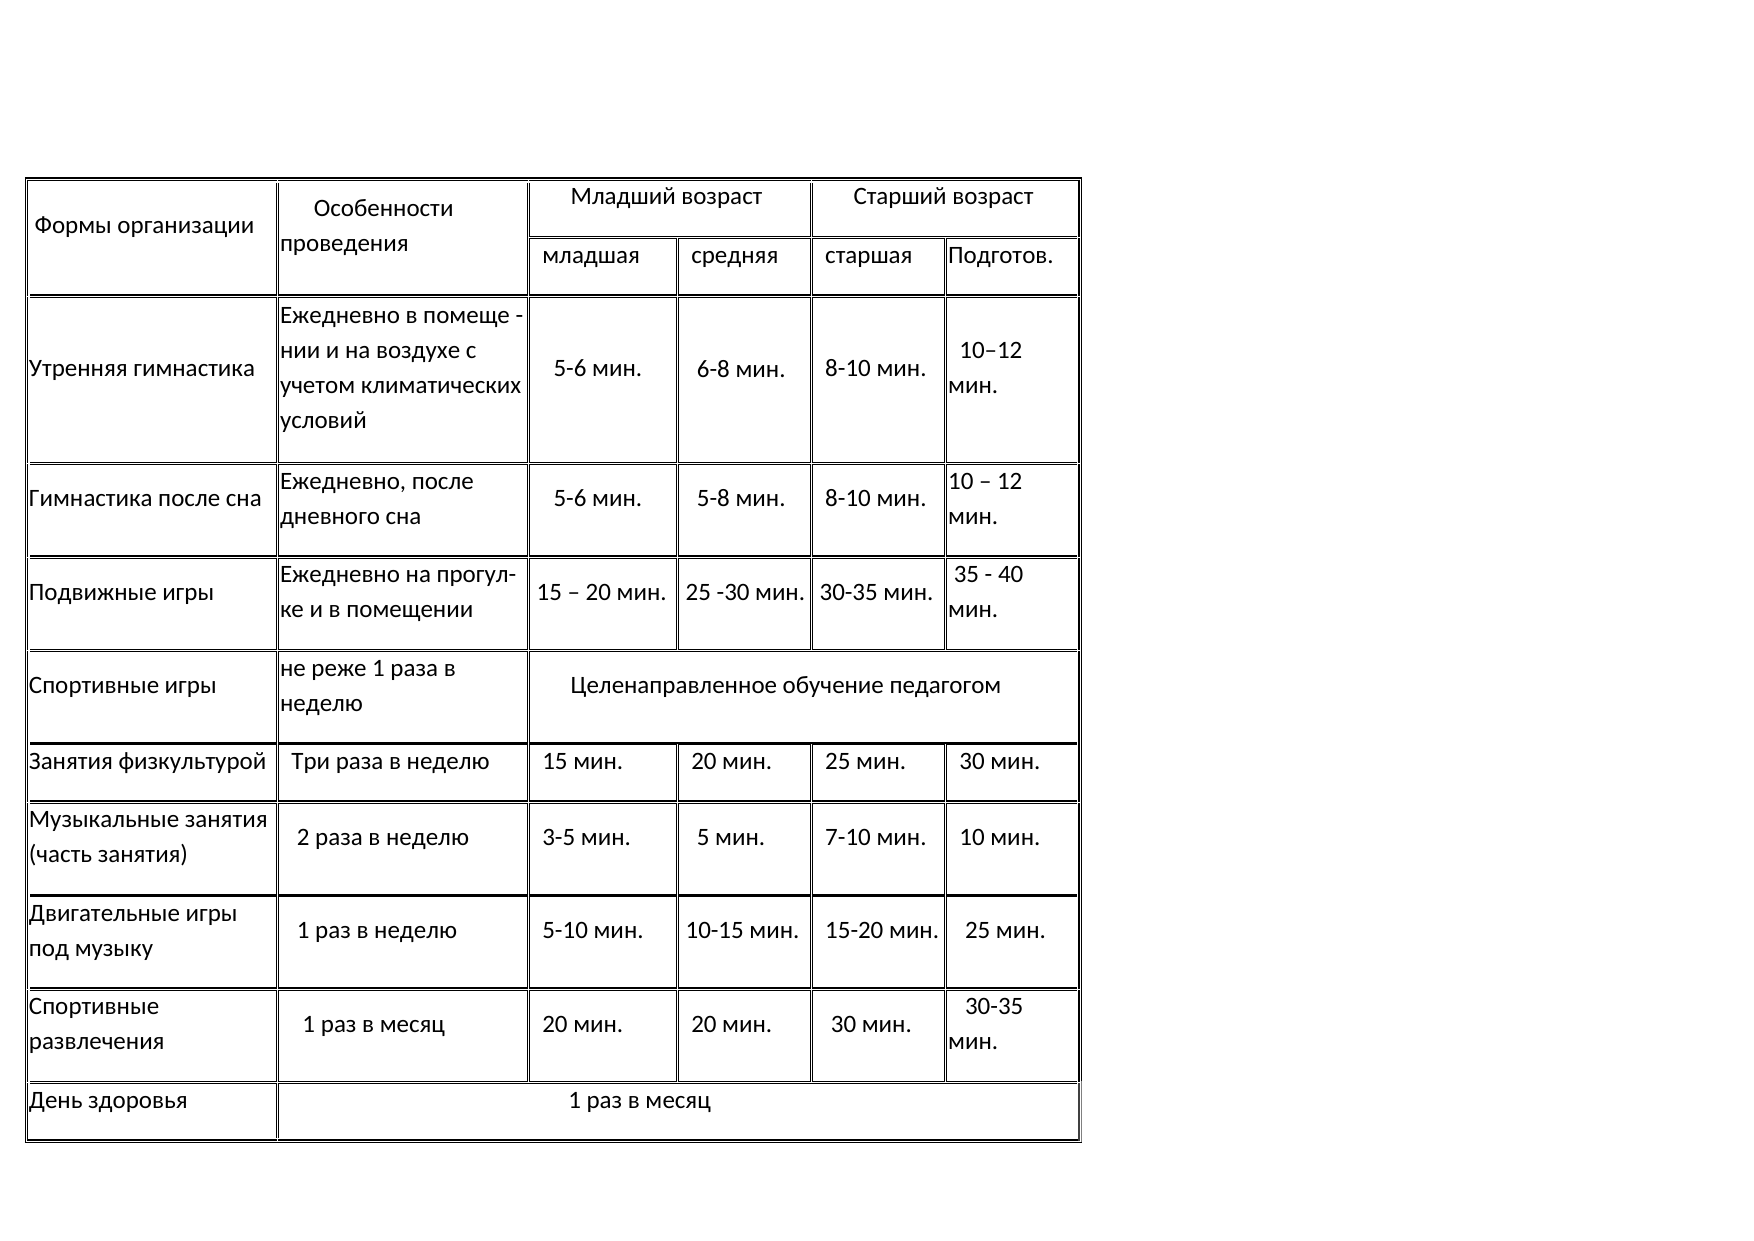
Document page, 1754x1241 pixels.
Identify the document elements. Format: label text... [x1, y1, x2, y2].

table_cell 10–12 мин. [947, 294, 1079, 462]
table_cell Ежедневно в помеще - нии и на воздухе с учетом климатических условий [279, 298, 527, 462]
table_cell 10-15 мин. [679, 897, 810, 987]
table_cell Утренняя гимнастика [28, 294, 276, 462]
table_cell 20 мин. [679, 745, 810, 800]
table_cell 1 раз в месяц [278, 1081, 1080, 1139]
table_cell Ежедневно, после дневного сна [279, 465, 527, 555]
table_cell 5-8 мин. [679, 465, 810, 555]
table_cell Спортивные игры [28, 649, 276, 742]
table_cell 8-10 мин. [813, 465, 944, 555]
table_header Особенности проведения [278, 181, 528, 294]
table_cell 5-6 мин. [530, 298, 676, 462]
table_header Формы организации [28, 181, 277, 294]
table_cell 5 мин. [679, 804, 810, 894]
table_cell 30-35 мин. [947, 987, 1079, 1081]
table_cell 25 мин. [947, 894, 1078, 987]
table_cell Спортивные развлечения [28, 987, 276, 1081]
table_cell 30 мин. [813, 991, 944, 1081]
table_cell 25 мин. [813, 745, 944, 800]
table_cell Целенаправленное обучение педагогом [530, 649, 1079, 742]
table_cell 20 мин. [679, 991, 810, 1081]
table_cell 5-10 мин. [530, 897, 676, 987]
table_cell 30-35 мин. [813, 559, 944, 648]
table_cell 2 раза в неделю [279, 804, 527, 894]
table_header Старший возраст [811, 181, 1078, 236]
table_header Младший возраст [529, 181, 811, 236]
table_cell старшая [813, 239, 944, 294]
table_cell День здоровья [26, 1081, 277, 1139]
table_cell Подготов. [946, 236, 1080, 294]
table_cell 30 мин. [947, 742, 1078, 800]
table_cell не реже 1 раза в неделю [279, 652, 527, 742]
table_cell 8-10 мин. [813, 298, 944, 462]
table_cell Ежедневно на прогул- ке и в помещении [279, 559, 527, 648]
table_cell Три раза в неделю [279, 745, 527, 800]
table_cell 10 мин. [947, 800, 1079, 894]
table_cell 5-6 мин. [530, 465, 676, 555]
table_cell Гимнастика после сна [26, 462, 277, 555]
table_cell 10 – 12 мин. [946, 462, 1080, 555]
table_cell Занятия физкультурой [28, 742, 276, 800]
table_cell младшая [530, 239, 676, 294]
table_cell 15 – 20 мин. [530, 559, 676, 648]
table_cell 3-5 мин. [530, 804, 676, 894]
table_cell 1 раз в месяц [279, 991, 527, 1081]
table_cell 25 -30 мин. [679, 559, 810, 648]
table_cell Музыкальные занятия (часть занятия) [28, 800, 276, 894]
table_cell 7-10 мин. [813, 804, 944, 894]
table_cell 20 мин. [530, 991, 676, 1081]
table_cell Двигательные игры под музыку [28, 894, 276, 987]
table_cell 6-8 мин. [679, 298, 810, 462]
table_cell 1 раз в неделю [279, 897, 527, 987]
table_cell 15-20 мин. [813, 897, 944, 987]
table_cell 15 мин. [530, 745, 676, 800]
table_cell Подвижные игры [28, 555, 276, 648]
table_cell средняя [679, 239, 810, 294]
table_cell 35 - 40 мин. [947, 555, 1079, 648]
